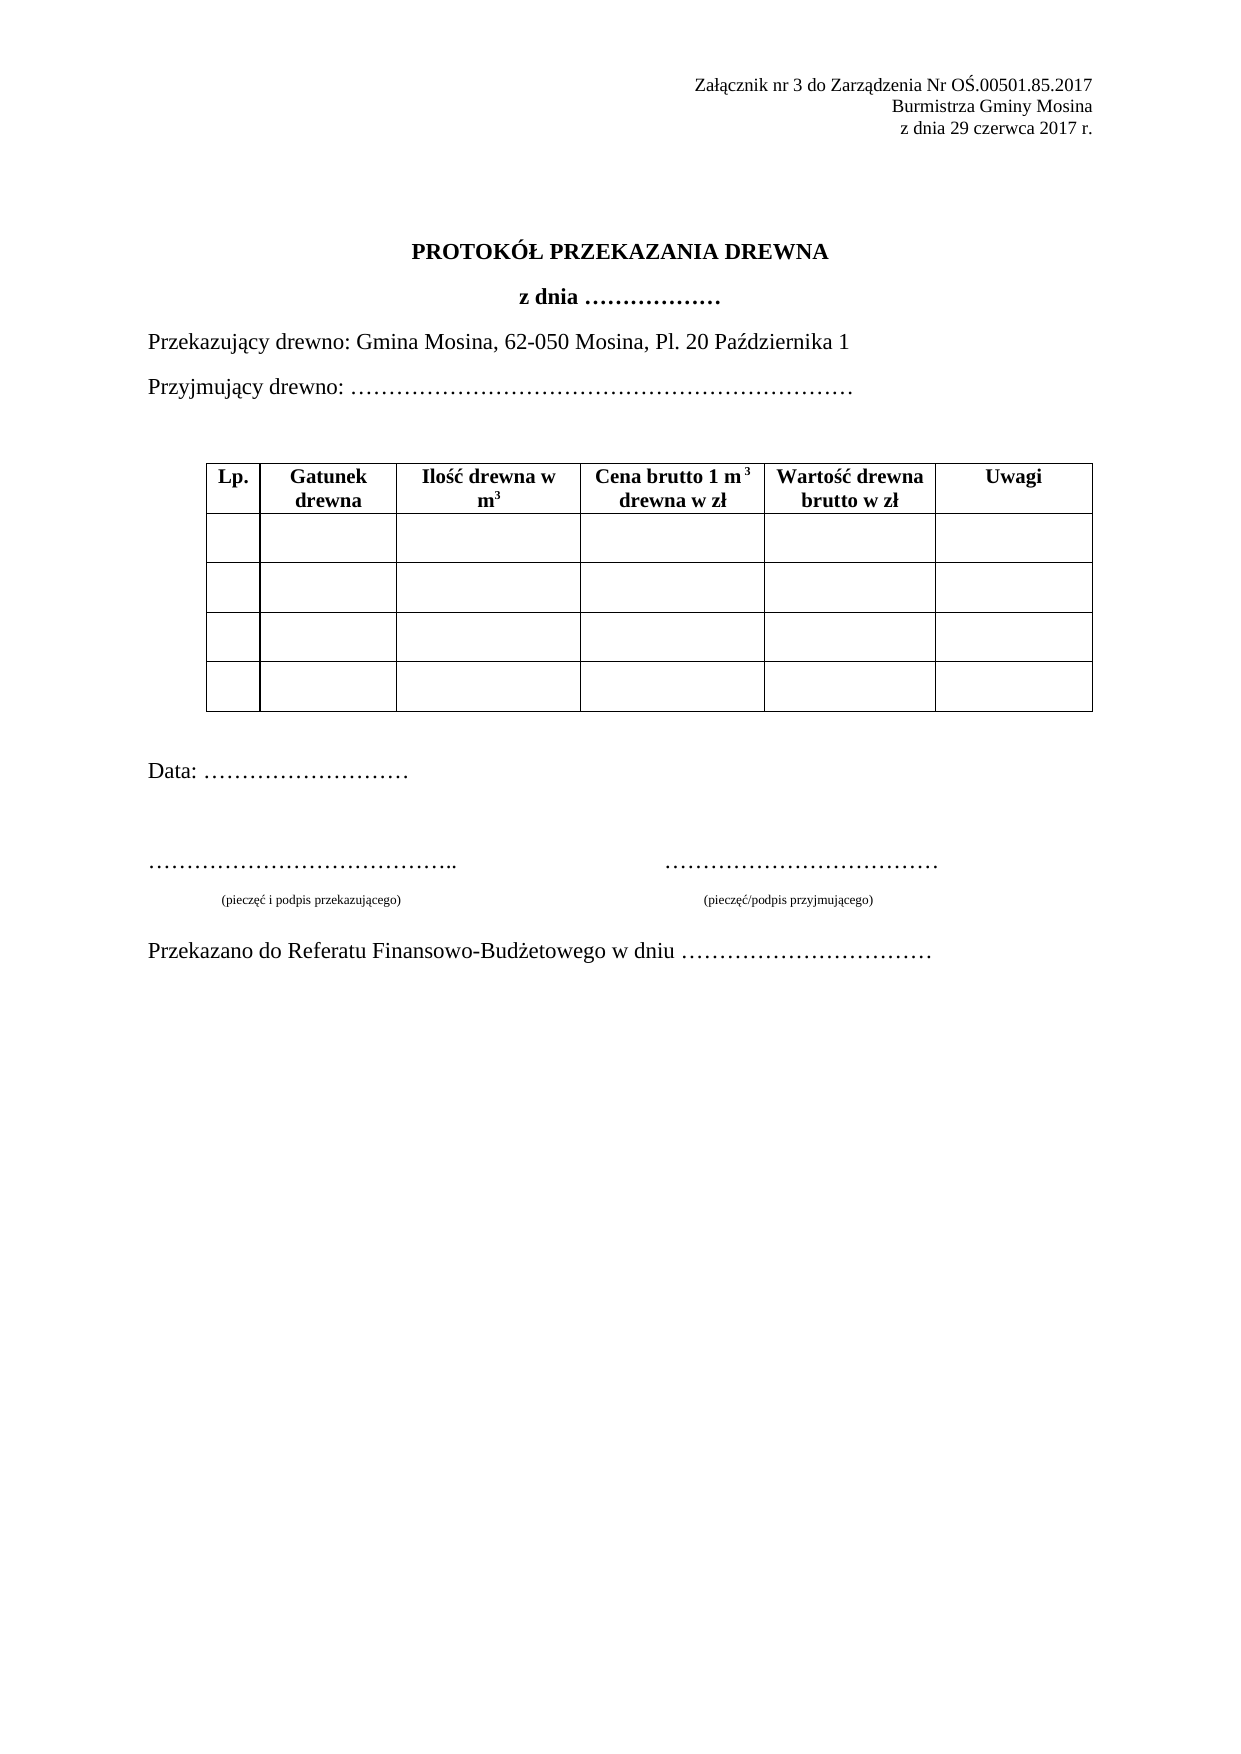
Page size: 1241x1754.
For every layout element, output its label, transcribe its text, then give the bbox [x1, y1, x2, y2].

table_header Cena brutto 1 m 3 drewna w zł [581, 464, 764, 512]
table_header Ilość drewna w m3 [397, 464, 580, 512]
table_cell [936, 563, 1092, 612]
table_cell [765, 563, 935, 612]
text ………………………………….. ……………………………… [148, 847, 1093, 873]
table_cell [581, 613, 764, 661]
text Data: ……………………… [148, 757, 1093, 783]
table_cell [261, 662, 396, 711]
table_cell [936, 514, 1092, 562]
table_cell [207, 514, 259, 562]
text PROTOKÓŁ PRZEKAZANIA DREWNA [148, 238, 1093, 264]
table_cell [261, 613, 396, 661]
table_cell [261, 563, 396, 612]
table_cell [765, 514, 935, 562]
table_header Lp. [207, 464, 259, 512]
table_header Gatunek drewna [261, 464, 396, 512]
table_cell [397, 514, 580, 562]
table_cell [581, 662, 764, 711]
table_cell [397, 613, 580, 661]
table_cell [397, 662, 580, 711]
text (pieczęć i podpis przekazującego) (pieczęć/podpis przyjmującego) [148, 892, 1093, 919]
table_cell [207, 563, 259, 612]
table_cell [207, 662, 259, 711]
table_cell [397, 563, 580, 612]
table_cell [765, 662, 935, 711]
table_cell [765, 613, 935, 661]
table_header Uwagi [936, 464, 1092, 512]
text Przekazujący drewno: Gmina Mosina, 62-050 Mosina, Pl. 20 Października 1 [148, 328, 1093, 354]
table_cell [936, 662, 1092, 711]
table_cell [581, 563, 764, 612]
table_cell [936, 613, 1092, 661]
table_cell [581, 514, 764, 562]
text Przyjmujący drewno: ………………………………………………………… [148, 373, 1093, 399]
text Przekazano do Referatu Finansowo-Budżetowego w dniu …………………………… [148, 937, 1093, 964]
table_cell [261, 514, 396, 562]
table_cell [207, 613, 259, 661]
table_header Wartość drewna brutto w zł [765, 464, 935, 512]
text z dnia ……………… [148, 283, 1093, 309]
